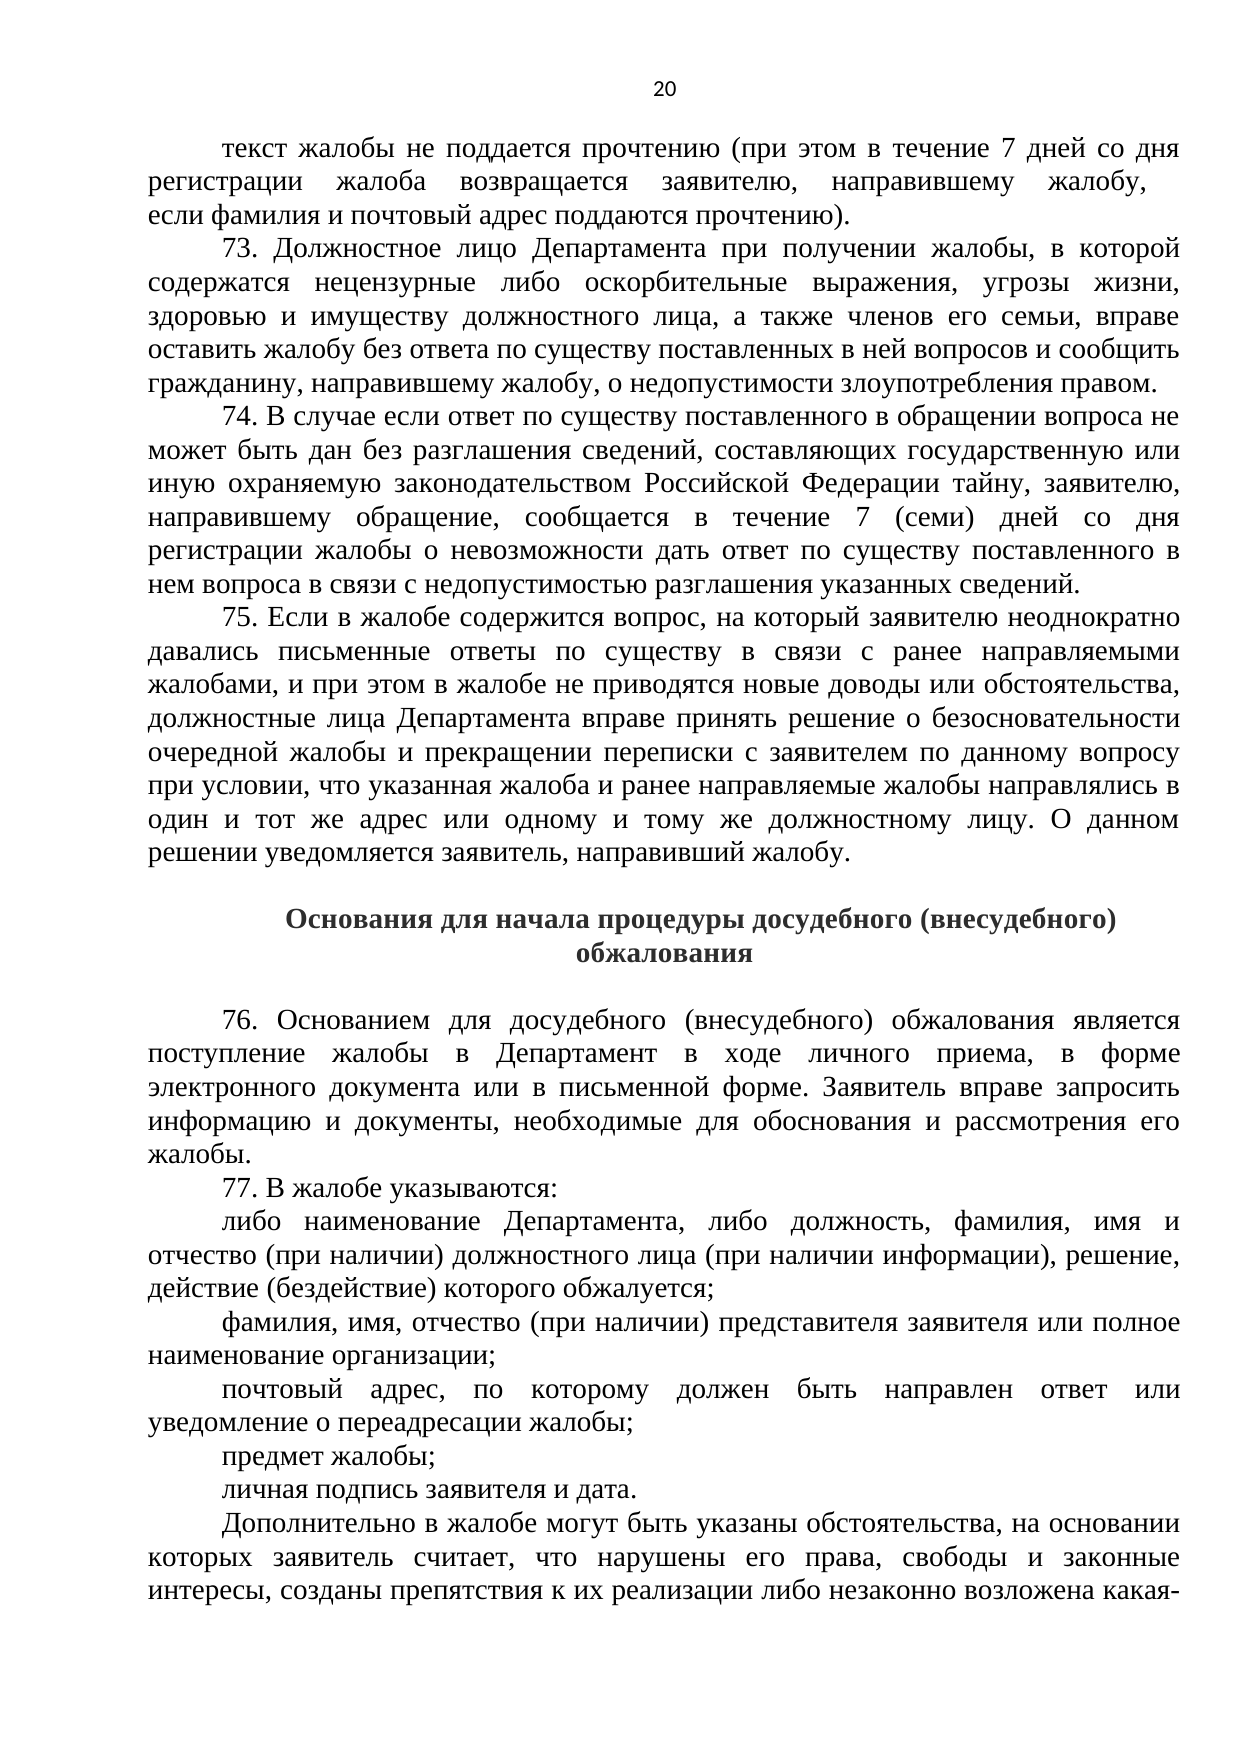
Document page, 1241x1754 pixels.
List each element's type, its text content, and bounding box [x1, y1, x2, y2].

text почтовый адрес, по которому должен быть направлен ответ или уведомление о переадресации жалобы; [148, 1371, 1181, 1438]
text фамилия, имя, отчество (при наличии) представителя заявителя или полное наименование организации; [148, 1304, 1181, 1371]
text 73. Должностное лицо Департамента при получении жалобы, в которой содержатся нецензурные либо оскорбительные выражения, угрозы жизни, здоровью и имуществу должностного лица, а также членов его семьи, вправе оставить жалобу без ответа по существу поставленных в ней вопросов и сообщить гражданину, направившему жалобу, о недопустимости злоупотребления правом. [148, 231, 1181, 398]
text Основания для начала процедуры досудебного (внесудебного) обжалования [148, 901, 576, 968]
text 75. Если в жалобе содержится вопрос, на который заявителю неоднократно давались письменные ответы по существу в связи с ранее направляемыми жалобами, и при этом в жалобе не приводятся новые доводы или обстоятельства, должностные лица Департамента вправе принять решение о безосновательности очередной жалобы и прекращении переписки с заявителем по данному вопросу при условии, что указанная жалоба и ранее направляемые жалобы направлялись в один и тот же адрес или одному и тому же должностному лицу. О данном решении уведомляется заявитель, направивший жалобу. [148, 599, 1181, 868]
text личная подпись заявителя и дата. [148, 1472, 1181, 1505]
text предмет жалобы; [148, 1438, 1181, 1472]
text 77. В жалобе указываются: [148, 1170, 1181, 1203]
text 76. Основанием для досудебного (внесудебного) обжалования является поступление жалобы в Департамент в ходе личного приема, в форме электронного документа или в письменной форме. Заявитель вправе запросить информацию и документы, необходимые для обоснования и рассмотрения его жалобы. [148, 1002, 1181, 1170]
text либо наименование Департамента, либо должность, фамилия, имя и отчество (при наличии) должностного лица (при наличии информации), решение, действие (бездействие) которого обжалуется; [148, 1203, 1181, 1304]
text Основания для начала процедуры досудебного (внесудебного) обжалования [753, 901, 1181, 968]
text текст жалобы не поддается прочтению (при этом в течение 7 дней со дня регистрации жалоба возвращается заявителю, направившему жалобу, если фамилия и почтовый адрес поддаются прочтению). [148, 130, 1181, 231]
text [148, 1505, 1181, 1606]
text 74. В случае если ответ по существу поставленного в обращении вопроса не может быть дан без разглашения сведений, составляющих государственную или иную охраняемую законодательством Российской Федерации тайну, заявителю, направившему обращение, сообщается в течение 7 (семи) дней со дня регистрации жалобы о невозможности дать ответ по существу поставленного в нем вопроса в связи с недопустимостью разглашения указанных сведений. [148, 398, 1181, 599]
